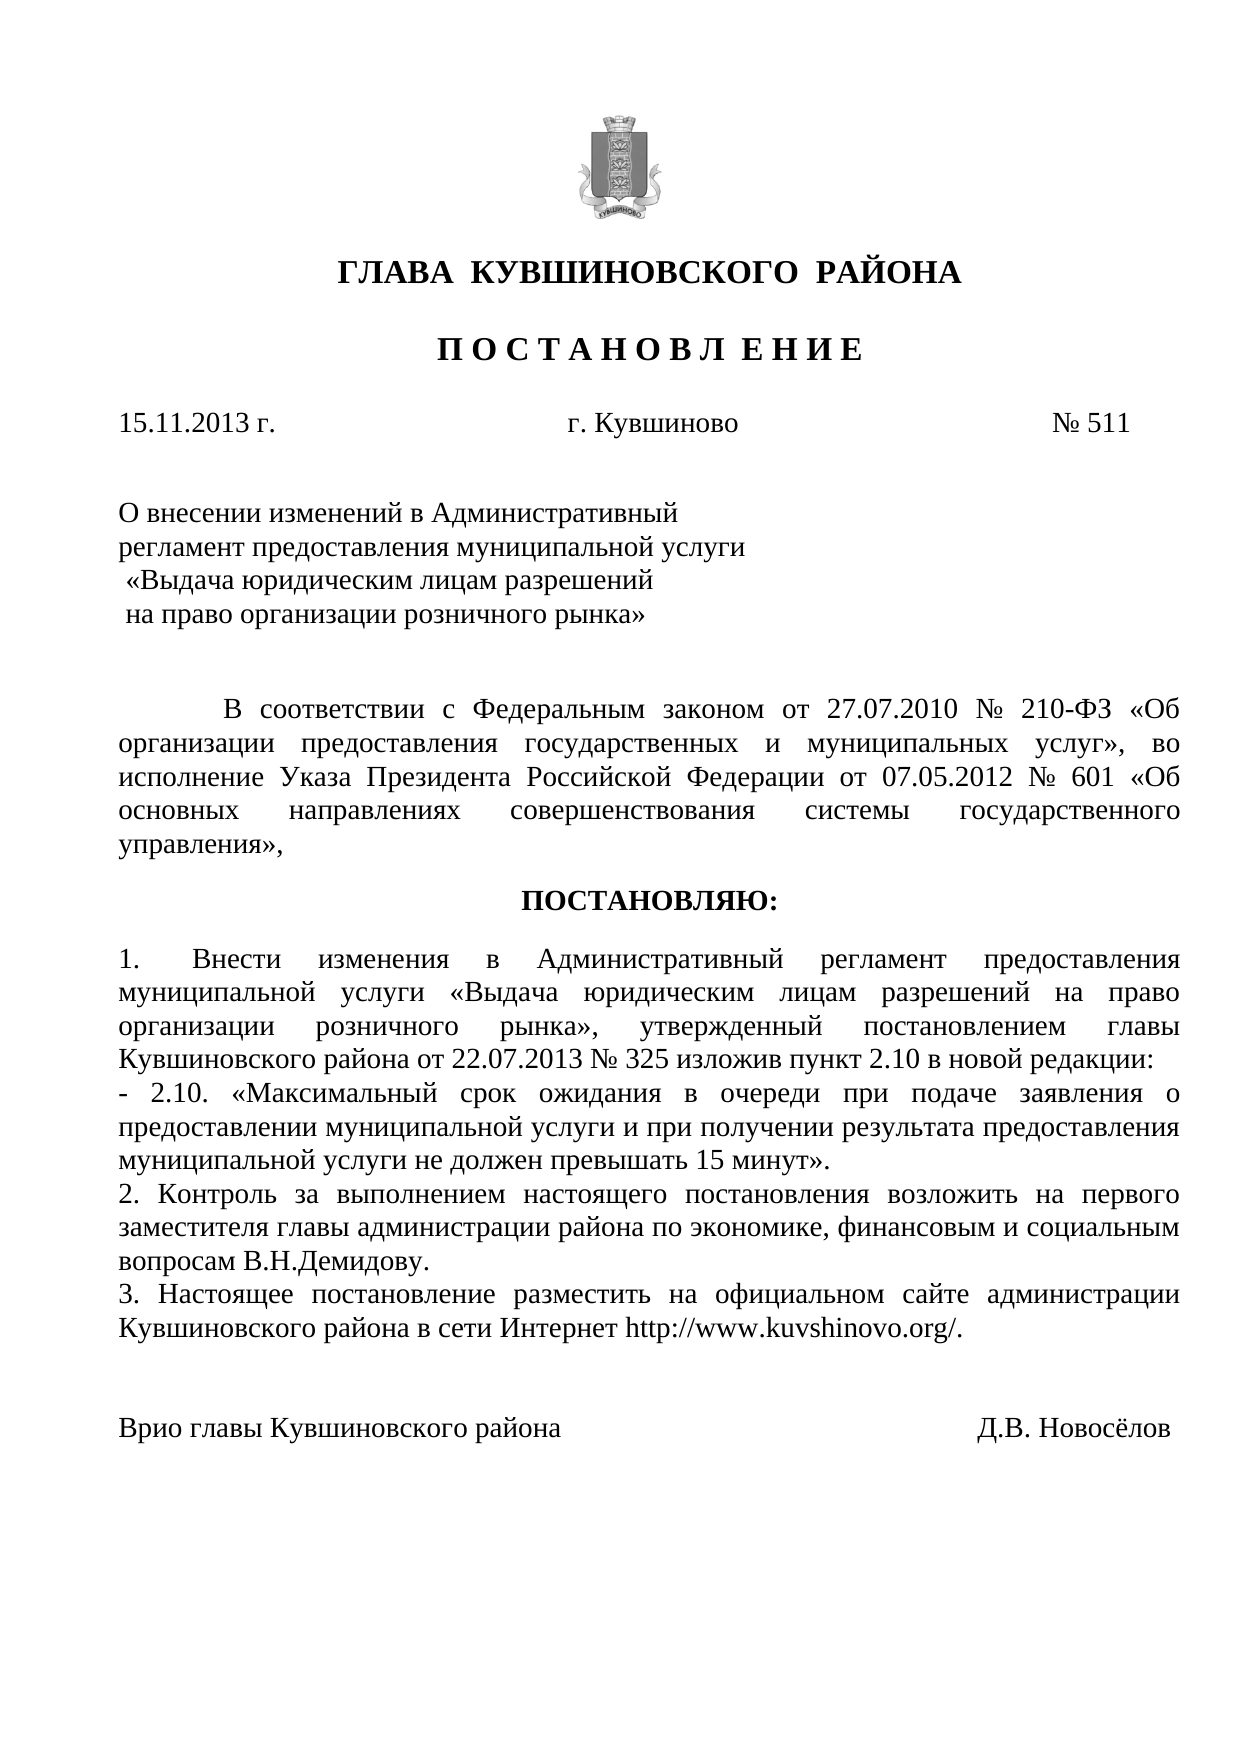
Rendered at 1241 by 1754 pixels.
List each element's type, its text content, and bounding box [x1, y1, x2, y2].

text ГЛАВА КУВШИНОВСКОГО РАЙОНА [118, 252, 1181, 291]
text О внесении изменений в Административный [118, 495, 1181, 529]
text ПОСТАНОВЛЯЮ: [118, 883, 1181, 917]
picture [577, 115, 662, 219]
text «Выдача юридическим лицам разрешений [118, 562, 1181, 596]
list - 2.10. «Максимальный срок ожидания в очереди при подаче заявления о предоставлении муниципальной услуги и при получении результата предоставления муниципальной услуги не должен превышать 15 минут». [118, 1075, 1181, 1176]
subtitle П О С Т А Н О В Л Е Н И Е [118, 329, 1181, 367]
text регламент предоставления муниципальной услуги [118, 529, 1181, 562]
list 3. Настоящее постановление разместить на официальном сайте администрации Кувшиновского района в сети Интернет http://www.kuvshinovo.org/. [118, 1276, 1181, 1343]
text В соответствии с Федеральным законом от 27.07.2010 № 210-ФЗ «Об организации предоставления государственных и муниципальных услуг», во исполнение Указа Президента Российской Федерации от 07.05.2012 № 601 «Об основных направлениях совершенствования системы государственного управления», [118, 692, 1181, 859]
text на право организации розничного рынка» [118, 596, 1181, 629]
list 2. Контроль за выполнением настоящего постановления возложить на первого заместителя главы администрации района по экономике, финансовым и социальным вопросам В.Н.Демидову. [118, 1176, 1181, 1276]
text 15.11.2013 г. г. Кувшиново № 511 [118, 406, 1181, 439]
list Внести изменения в Административный регламент предоставления муниципальной услуги «Выдача юридическим лицам разрешений на право организации розничного рынка», утвержденный постановлением главы Кувшиновского района от 22.07.2013 № 325 изложив пункт 2.10 в новой редакции: [118, 941, 1181, 1075]
text Врио главы Кувшиновского района Д.В. Новосёлов [118, 1411, 1181, 1444]
